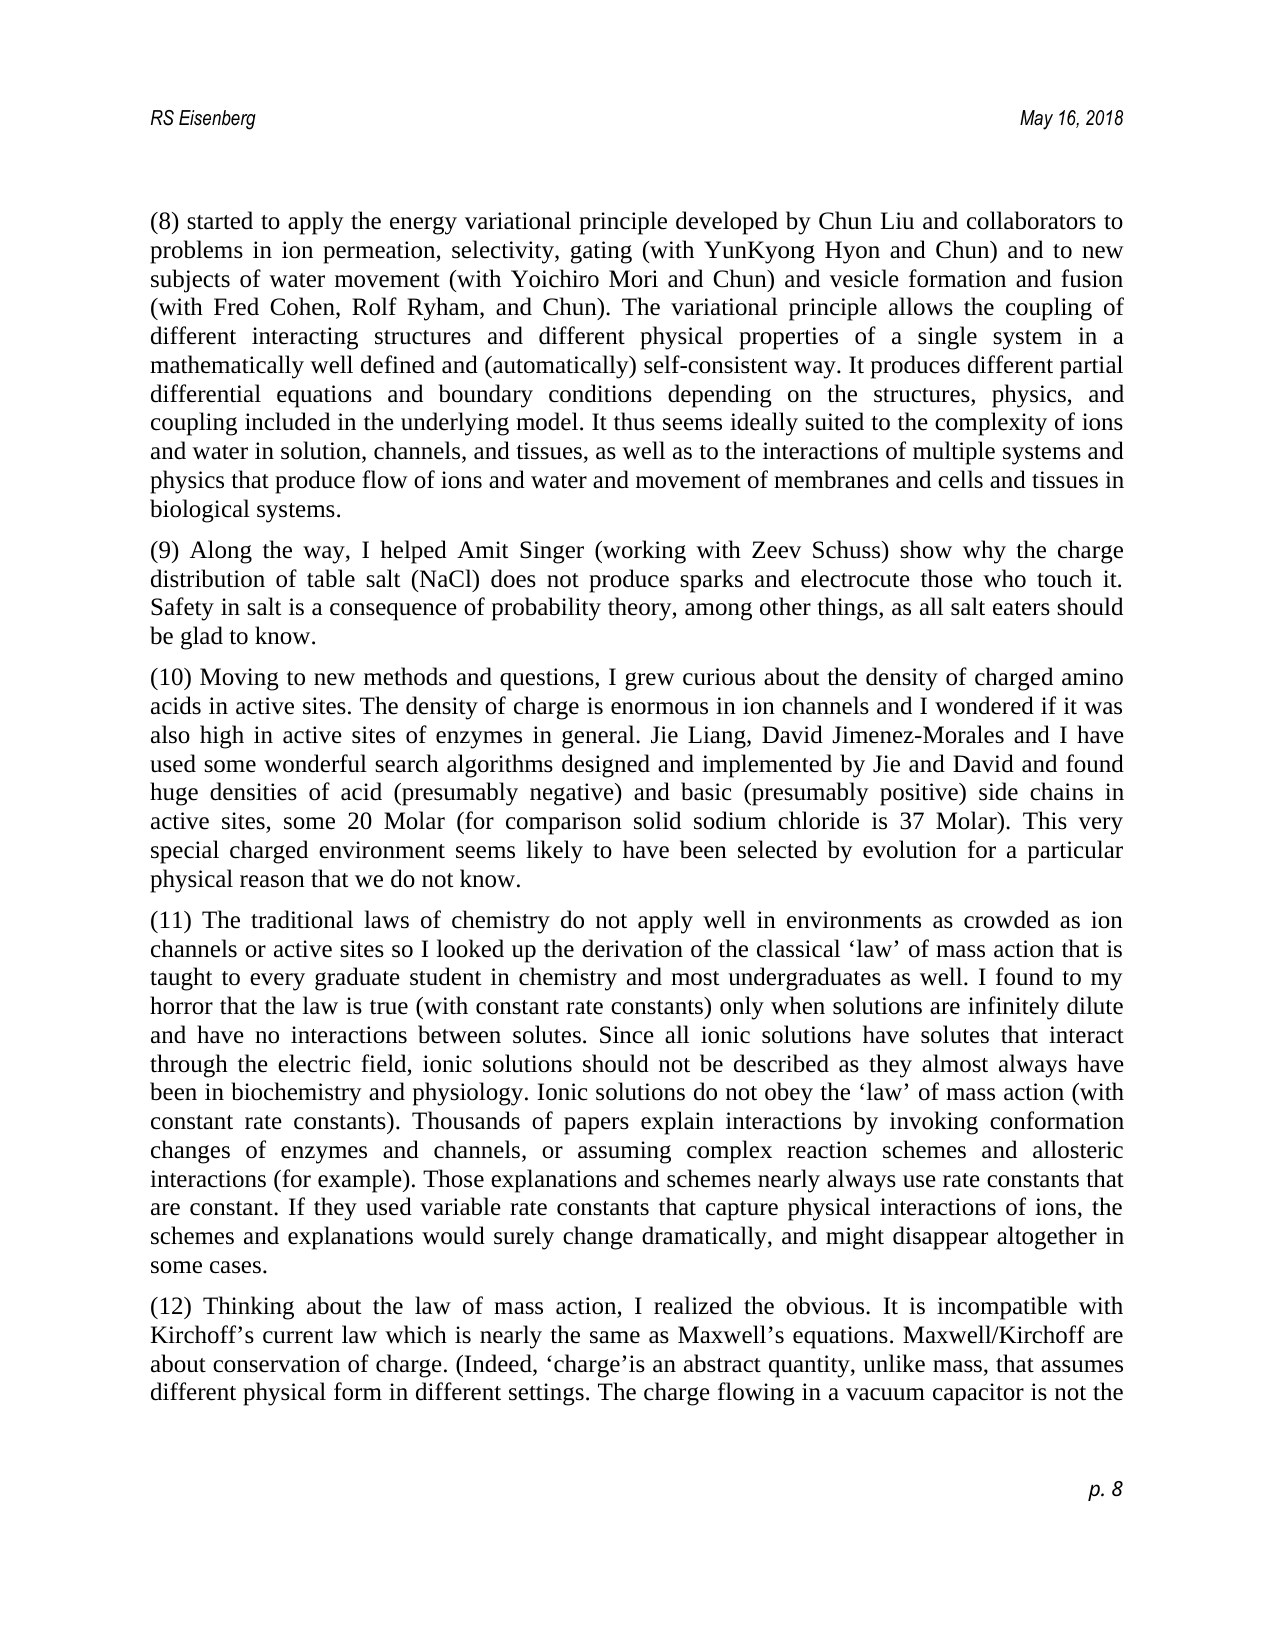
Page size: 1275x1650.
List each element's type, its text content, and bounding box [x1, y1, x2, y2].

text (8) started to apply the energy variational principle developed by Chun Liu and collaborators to problems in ion permeation, selectivity, gating (with YunKyong Hyon and Chun) and to new subjects of water movement (with Yoichiro Mori and Chun) and vesicle formation and fusion (with Fred Cohen, Rolf Ryham, and Chun). The variational principle allows the coupling of different interacting structures and different physical properties of a single system in a mathematically well defined and (automatically) self-consistent way. It produces different partial differential equations and boundary conditions depending on the structures, physics, and coupling included in the underlying model. It thus seems ideally suited to the complexity of ions and water in solution, channels, and tissues, as well as to the interactions of multiple systems and physics that produce flow of ions and water and movement of membranes and cells and tissues in biological systems. [150, 206, 1125, 522]
text (10) Moving to new methods and questions, I grew curious about the density of charged amino acids in active sites. The density of charge is enormous in ion channels and I wondered if it was also high in active sites of enzymes in general. Jie Liang, David Jimenez-Morales and I have used some wonderful search algorithms designed and implemented by Jie and David and found huge densities of acid (presumably negative) and basic (presumably positive) side chains in active sites, some 20 Molar (for comparison solid sodium chloride is 37 Molar). This very special charged environment seems likely to have been selected by evolution for a particular physical reason that we do not know. [150, 662, 1125, 892]
text (9) Along the way, I helped Amit Singer (working with Zeev Schuss) show why the charge distribution of table salt (NaCl) does not produce sparks and electrocute those who touch it. Safety in salt is a consequence of probability theory, among other things, as all salt eaters should be glad to know. [150, 535, 1125, 650]
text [150, 1291, 1125, 1406]
text (11) The traditional laws of chemistry do not apply well in environments as crowded as ion channels or active sites so I looked up the derivation of the classical ‘law’ of mass action that is taught to every graduate student in chemistry and most undergraduates as well. I found to my horror that the law is true (with constant rate constants) only when solutions are infinitely dilute and have no interactions between solutes. Since all ionic solutions have solutes that interact through the electric field, ionic solutions should not be described as they almost always have been in biochemistry and physiology. Ionic solutions do not obey the ‘law’ of mass action (with constant rate constants). Thousands of papers explain interactions by invoking conformation changes of enzymes and channels, or assuming complex reaction schemes and allosteric interactions (for example). Those explanations and schemes nearly always use rate constants that are constant. If they used variable rate constants that capture physical interactions of ions, the schemes and explanations would surely change dramatically, and might disappear altogether in some cases. [150, 905, 1125, 1279]
